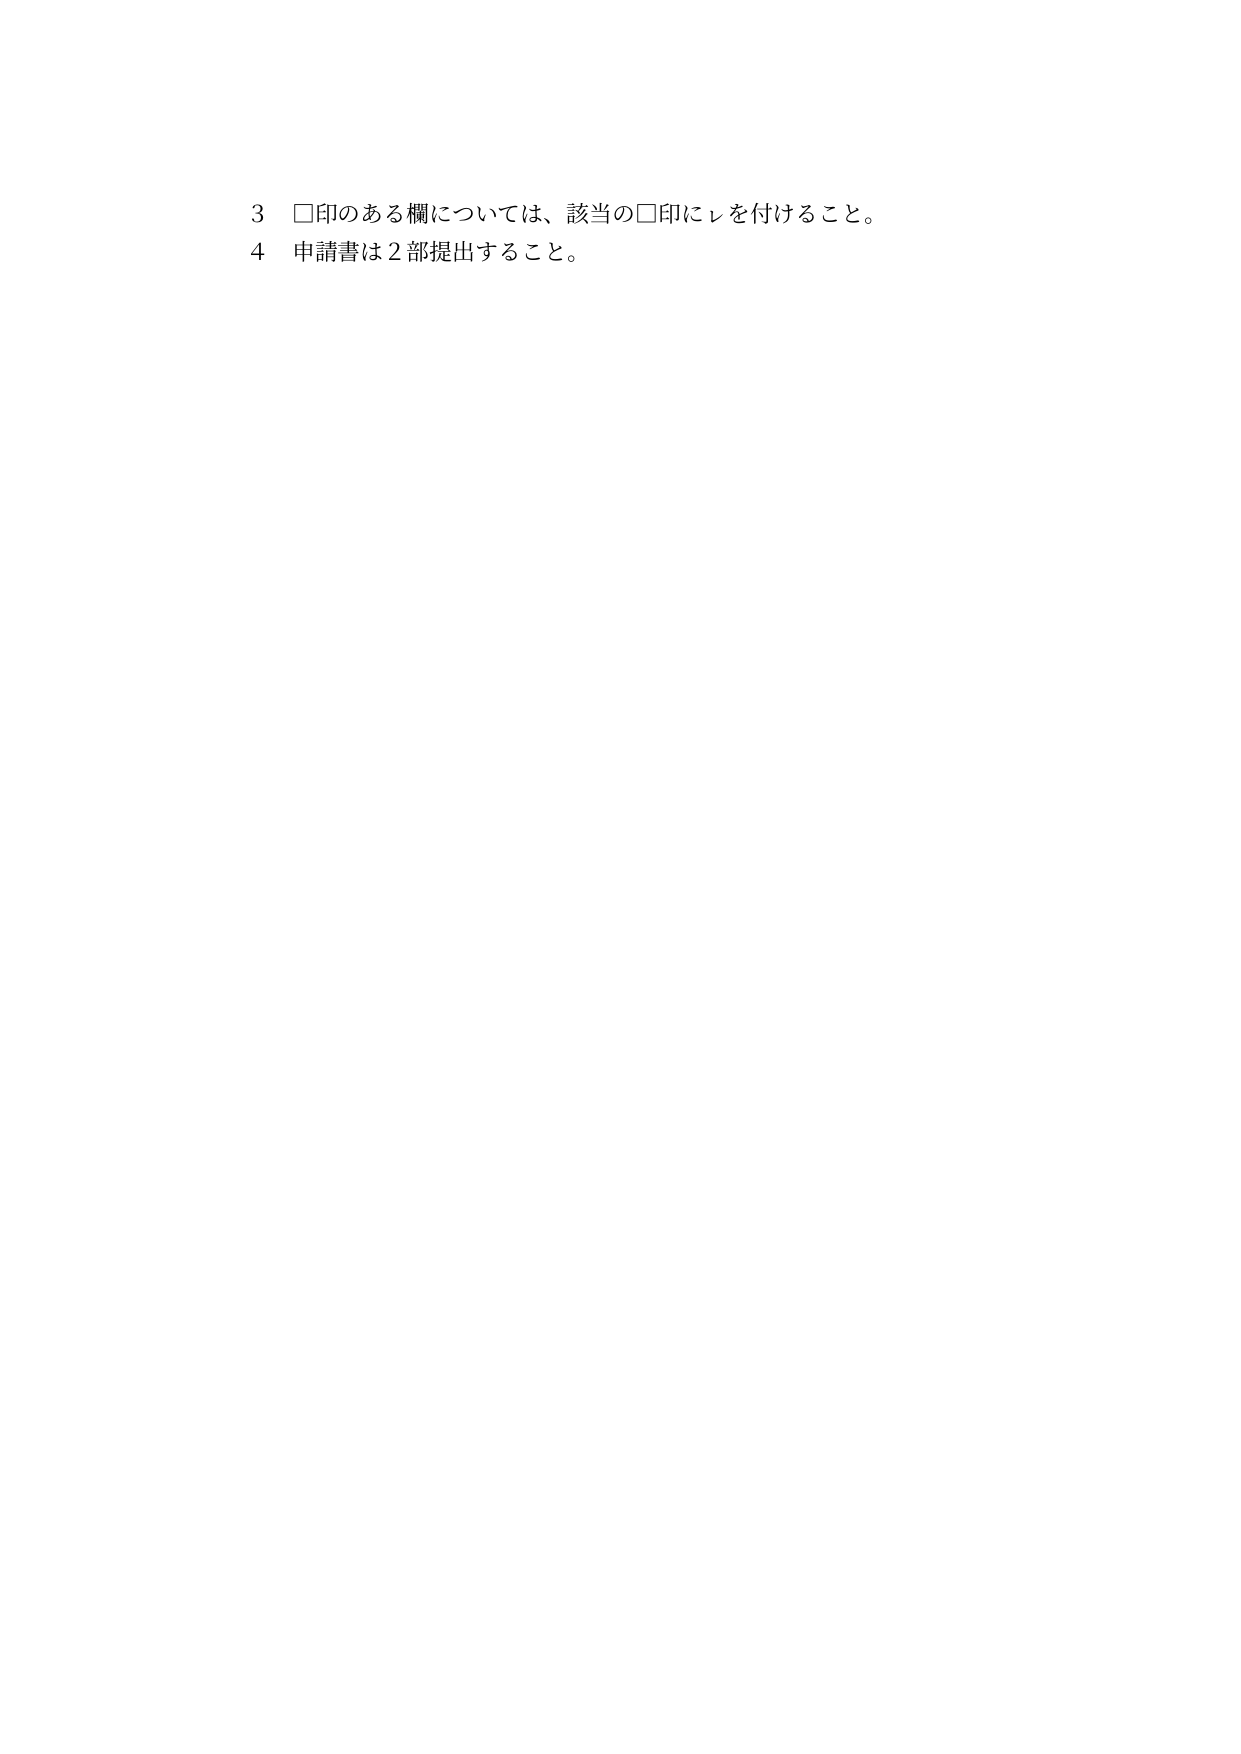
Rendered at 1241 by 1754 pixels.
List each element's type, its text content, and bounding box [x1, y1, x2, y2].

text ４ 申請書は２部提出すること。 [177, 231, 1063, 269]
text ３ □印のある欄については、該当の□印にㇾを付けること。 [177, 194, 1063, 231]
